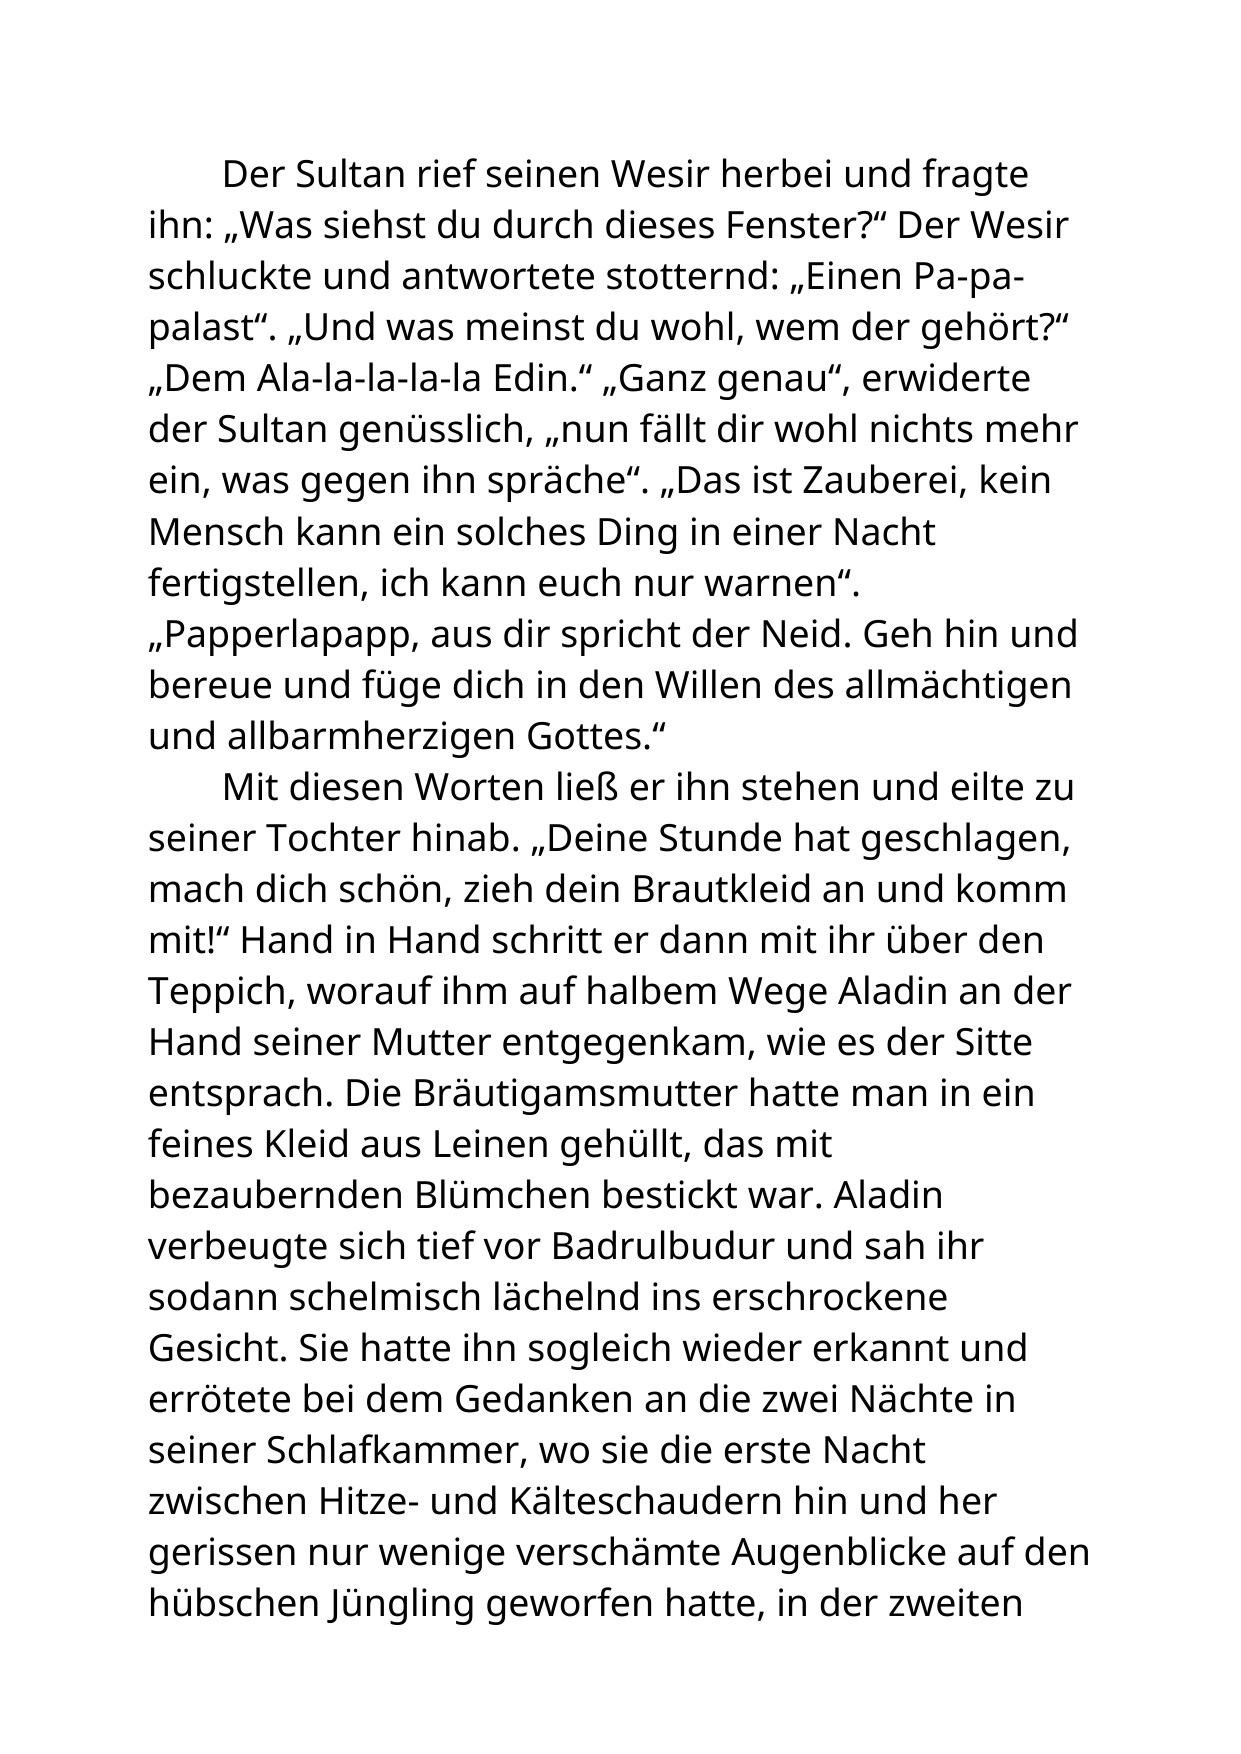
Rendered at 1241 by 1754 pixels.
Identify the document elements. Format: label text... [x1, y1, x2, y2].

text Der Sultan rief seinen Wesir herbei und fragte ihn: „Was siehst du durch dieses Fenster?“ Der Wesir schluckte und antwortete stotternd: „Einen Pa-pa-palast“. „Und was meinst du wohl, wem der gehört?“ „Dem Ala-la-la-la-la Edin.“ „Ganz genau“, erwiderte der Sultan genüsslich, „nun fällt dir wohl nichts mehr ein, was gegen ihn spräche“. „Das ist Zauberei, kein Mensch kann ein solches Ding in einer Nacht fertigstellen, ich kann euch nur warnen“. „Papperlapapp, aus dir spricht der Neid. Geh hin und bereue und füge dich in den Willen des allmächtigen und allbarmherzigen Gottes.“ [148, 148, 1093, 760]
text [148, 760, 1093, 1628]
